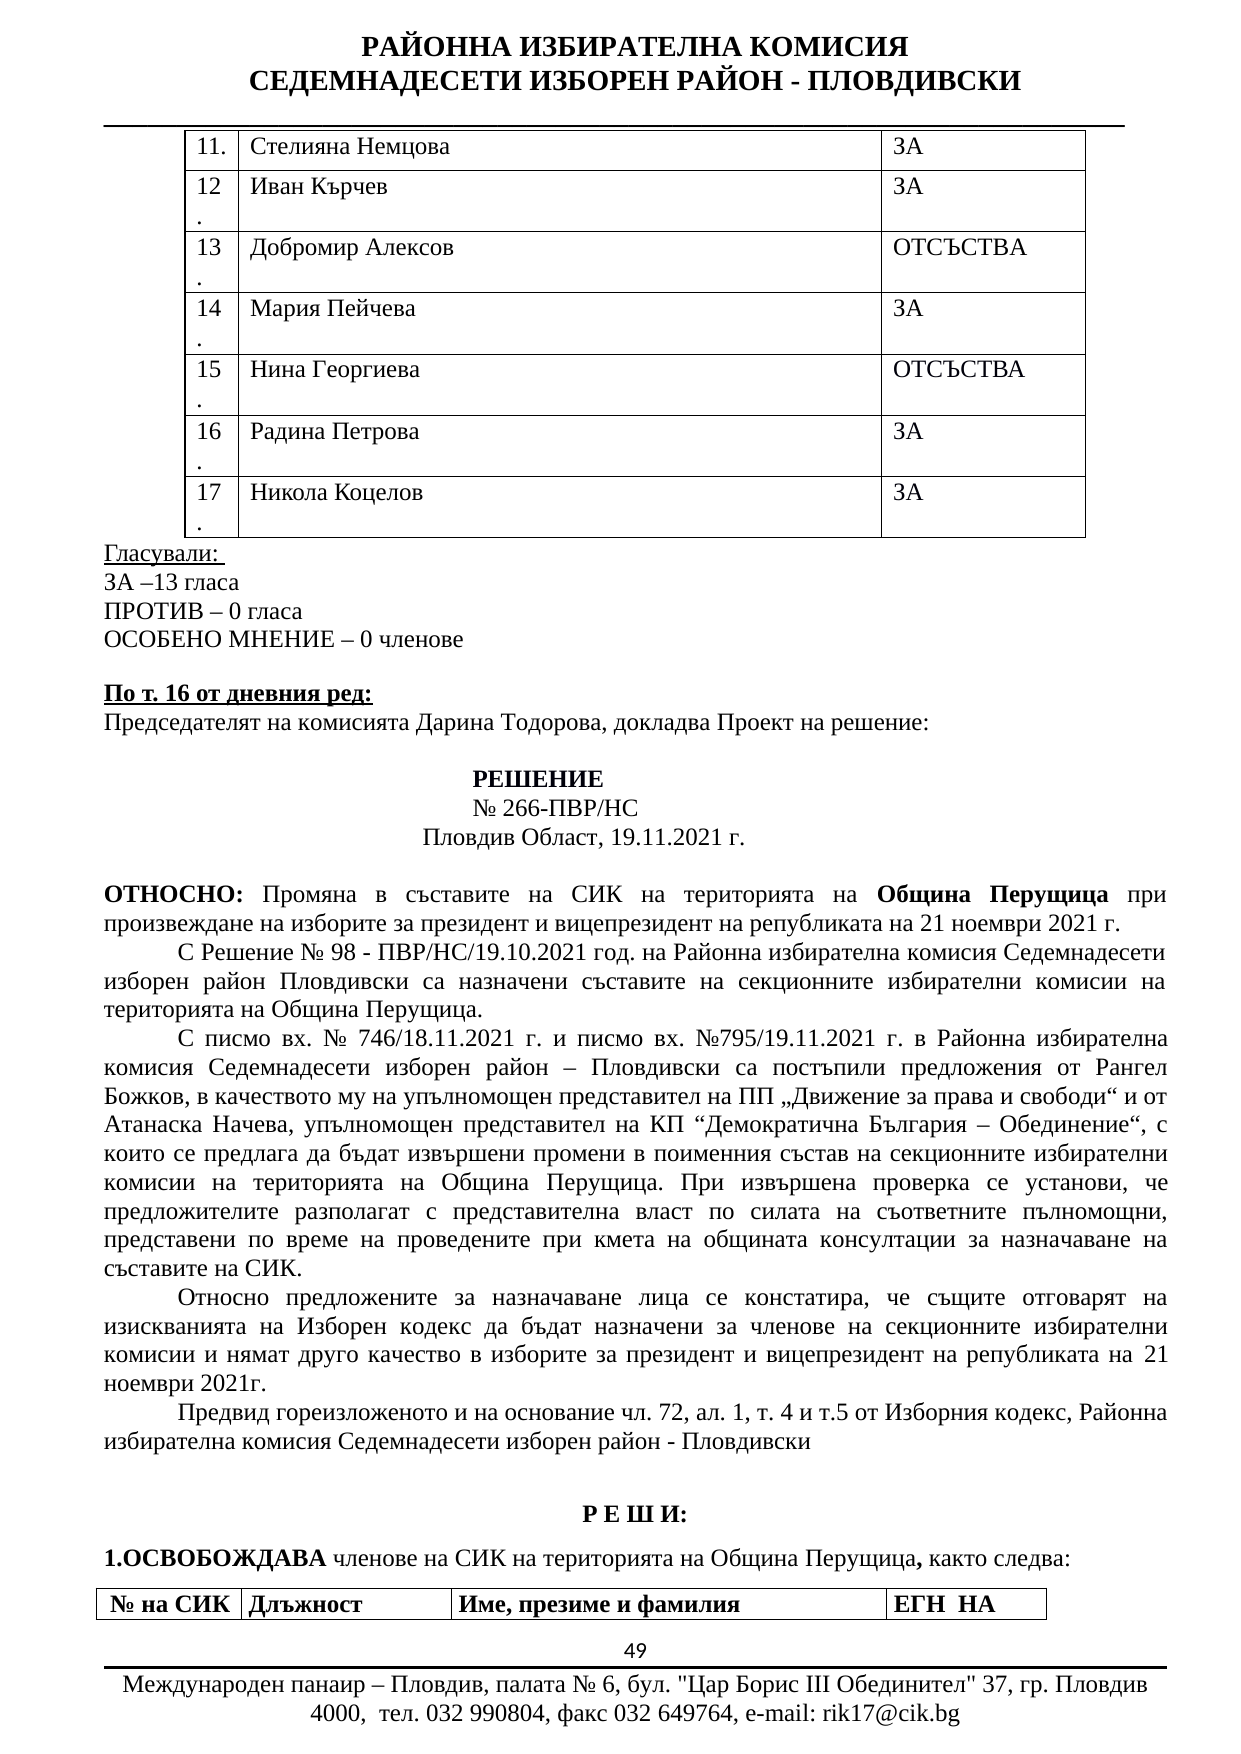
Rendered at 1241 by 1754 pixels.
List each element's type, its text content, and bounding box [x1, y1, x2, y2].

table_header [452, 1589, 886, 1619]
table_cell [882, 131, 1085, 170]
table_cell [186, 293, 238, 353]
text ПРОТИВ – 0 гласа [103, 596, 1167, 624]
text Председателят на комисията Дарина Тодорова, докладва Проект на решение: [103, 707, 1167, 736]
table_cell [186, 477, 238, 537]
text № 266-ПВР/НС [398, 793, 1167, 822]
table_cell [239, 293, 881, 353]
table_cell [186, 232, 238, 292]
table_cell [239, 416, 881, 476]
text 1.ОСВОБОЖДАВА членове на СИК на територията на Община Перущица, както следва: [103, 1543, 1167, 1572]
text ОСОБЕНО МНЕНИЕ – 0 членове [103, 624, 1167, 653]
text С писмо вх. № 746/18.11.2021 г. и писмо вх. №795/19.11.2021 г. в Районна избирателна комисия Седемнадесети изборен район – Пловдивски са постъпили предложения от Рангел Божков, в качеството му на упълномощен представител на ПП „Движение за права и свободи“ и от Атанаска Начева, упълномощен представител на КП “Демократична България – Обединение“, с които се предлага да бъдат извършени промени в поименния състав на секционните избирателни комисии на територията на Община Перущица. При извършена проверка се установи, че предложителите разполагат с представителна власт по силата на съответните пълномощни, представени по време на проведените при кмета на общината консултации за назначаване на съставите на СИК. [103, 1023, 1169, 1282]
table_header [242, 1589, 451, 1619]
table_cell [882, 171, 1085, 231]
text РЕШЕНИЕ [398, 764, 1167, 793]
text Относно предложените за назначаване лица се констатира, че същите отговарят на изискванията на Изборен кодекс да бъдат назначени за членове на секционните избирателни комисии и нямат друго качество в изборите за президент и вицепрезидент на републиката на 21 ноември 2021г. [103, 1282, 1169, 1397]
text Гласували: [103, 538, 1167, 567]
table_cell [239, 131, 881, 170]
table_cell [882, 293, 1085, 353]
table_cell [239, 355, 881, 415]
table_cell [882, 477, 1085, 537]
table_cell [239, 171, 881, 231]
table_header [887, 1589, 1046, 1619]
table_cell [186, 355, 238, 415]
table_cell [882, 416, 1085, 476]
text Пловдив Област, 19.11.2021 г. [103, 822, 1167, 851]
text Р Е Ш И: [103, 1499, 1167, 1528]
text Предвид гореизложеното и на основание чл. 72, ал. 1, т. 4 и т.5 от Изборния кодекс, Районна избирателна комисия Седемнадесети изборен район - Пловдивски [103, 1397, 1169, 1454]
text По т. 16 от дневния ред: [103, 678, 1167, 707]
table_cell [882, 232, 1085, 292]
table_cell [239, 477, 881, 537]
text ОТНОСНО: Промяна в съставите на СИК на територията на Община Перущица при произвеждане на изборите за президент и вицепрезидент на републиката на 21 ноември 2021 г. [103, 879, 1167, 937]
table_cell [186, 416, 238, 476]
text ЗА –13 гласа [103, 567, 1167, 596]
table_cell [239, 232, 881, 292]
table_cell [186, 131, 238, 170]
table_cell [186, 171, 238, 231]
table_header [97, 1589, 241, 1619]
text С Решение № 98 - ПВР/НС/19.10.2021 год. на Районна избирателна комисия Седемнадесети изборен район Пловдивски са назначени съставите на секционните избирателни комисии на територията на Община Перущица. [103, 937, 1167, 1023]
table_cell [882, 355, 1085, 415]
